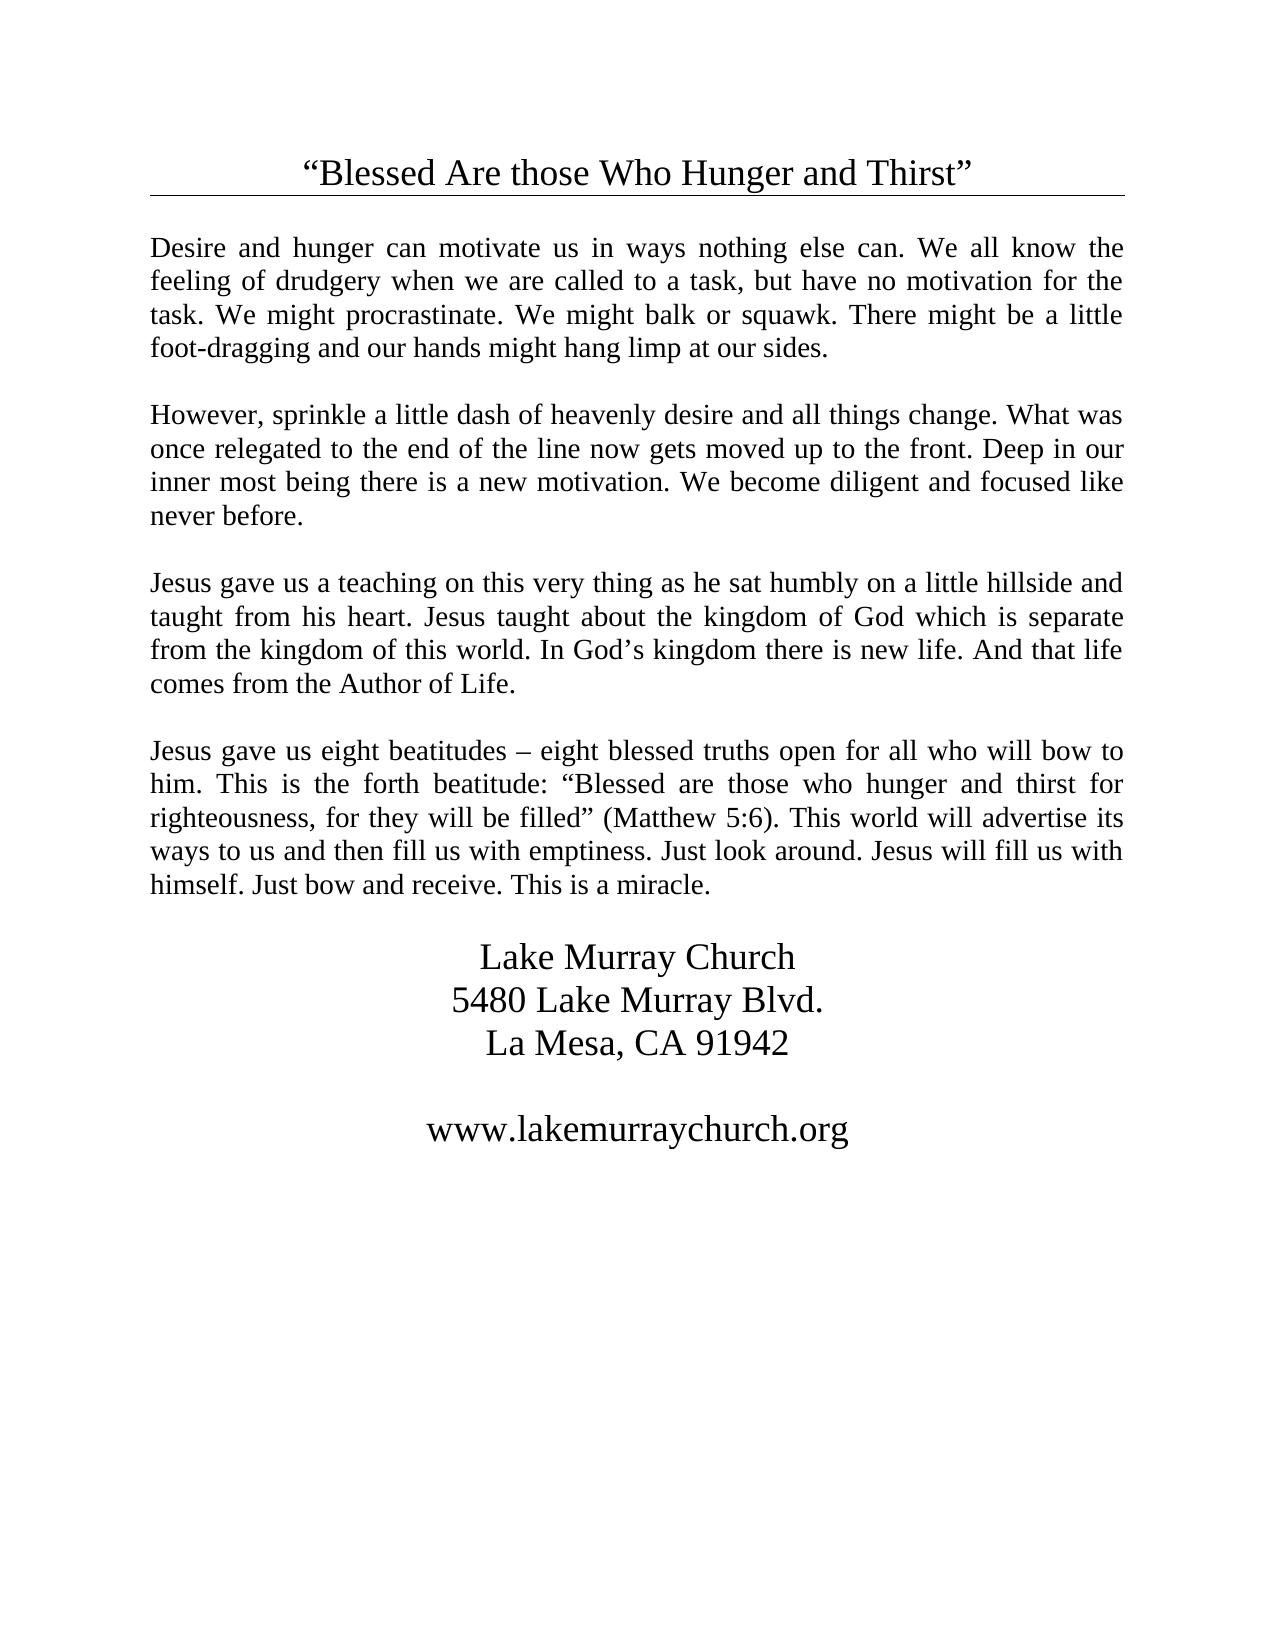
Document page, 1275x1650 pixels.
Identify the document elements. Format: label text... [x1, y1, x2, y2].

text Jesus gave us eight beatitudes – eight blessed truths open for all who will bow to him. This is the forth beatitude: “Blessed are those who hunger and thirst for righteousness, for they will be filled” (Matthew 5:6). This world will advertise its ways to us and then fill us with emptiness. Just look around. Jesus will fill us with himself. Just bow and receive. This is a miracle. [150, 733, 1125, 901]
text www.lakemurraychurch.org [150, 1107, 1125, 1150]
text “Blessed Are those Who Hunger and Thirst” [150, 150, 1125, 195]
text La Mesa, CA 91942 [150, 1020, 1125, 1063]
text However, sprinkle a little dash of heavenly desire and all things change. What was once relegated to the end of the line now gets moved up to the front. Deep in our inner most being there is a new motivation. We become diligent and focused like never before. [150, 397, 1125, 532]
text Lake Murray Church [150, 934, 1125, 977]
text Desire and hunger can motivate us in ways nothing else can. We all know the feeling of drudgery when we are called to a task, but have no motivation for the task. We might procrastinate. We might balk or squawk. There might be a little foot-dragging and our hands might hang limp at our sides. [150, 230, 1125, 364]
text Jesus gave us a teaching on this very thing as he sat humbly on a little hillside and taught from his heart. Jesus taught about the kingdom of God which is separate from the kingdom of this world. In God’s kingdom there is new life. And that life comes from the Author of Life. [150, 565, 1125, 699]
text 5480 Lake Murray Blvd. [150, 977, 1125, 1020]
